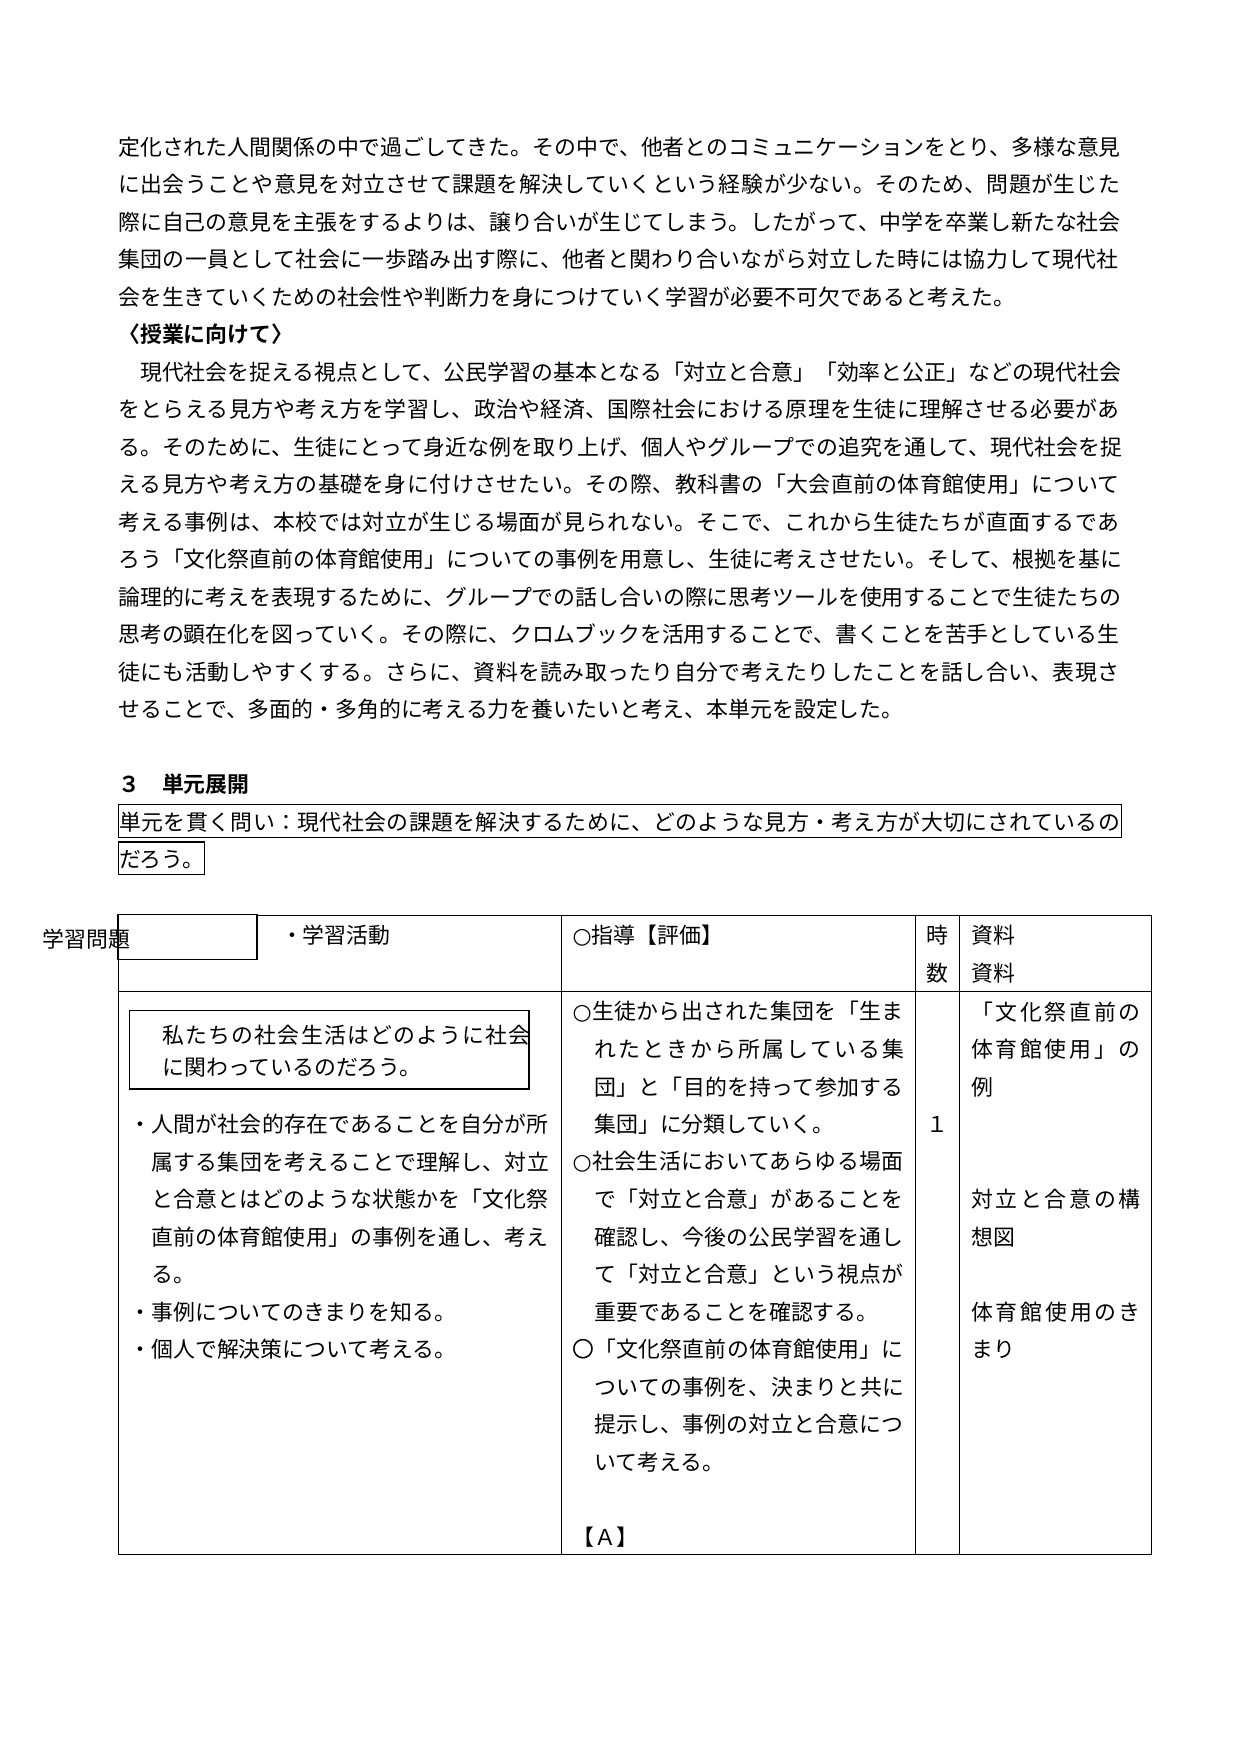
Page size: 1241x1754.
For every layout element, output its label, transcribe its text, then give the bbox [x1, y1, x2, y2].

text 現代社会を捉える視点として、公民学習の基本となる「対立と合意」「効率と公正」などの現代社会をとらえる見方や考え方を学習し、政治や経済、国際社会における原理を生徒に理解させる必要がある。そのために、生徒にとって身近な例を取り上げ、個人やグループでの追究を通して、現代社会を捉える見方や考え方の基礎を身に付けさせたい。その際、教科書の「大会直前の体育館使用」について考える事例は、本校では対立が生じる場面が見られない。そこで、これから生徒たちが直面するであろう「文化祭直前の体育館使用」についての事例を用意し、生徒に考えさせたい。そして、根拠を基に論理的に考えを表現するために、グループでの話し合いの際に思考ツールを使用することで生徒たちの思考の顕在化を図っていく。その際に、クロムブックを活用することで、書くことを苦手としている生徒にも活動しやすくする。さらに、資料を読み取ったり自分で考えたりしたことを話し合い、表現させることで、多面的・多角的に考える力を養いたいと考え、本単元を設定した。 [118, 352, 1122, 727]
text ３ 単元展開 [118, 764, 1122, 802]
table_cell 「文化祭直前の体育館使用」の例 対立と合意の構想図 体育館使用のきまり [960, 992, 1151, 1554]
table_header ・学習活動 [119, 916, 561, 991]
table_cell ・人間が社会的存在であることを自分が所属する集団を考えることで理解し、対立と合意とはどのような状態かを「文化祭直前の体育館使用」の事例を通し、考える。 ・事例についてのきまりを知る。 ・個人で解決策について考える。 [119, 992, 561, 1554]
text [118, 127, 1122, 314]
table_cell ○生徒から出された集団を「生まれたときから所属している集団」と「目的を持って参加する集団」に分類していく。 ○社会生活においてあらゆる場面で「対立と合意」があることを確認し、今後の公民学習を通して「対立と合意」という視点が重要であることを確認する。 〇「文化祭直前の体育館使用」についての事例を、決まりと共に提示し、事例の対立と合意について考える。 【Ａ】 [562, 992, 915, 1554]
table_header ○指導【評価】 [562, 916, 915, 991]
text 単元を貫く問い：現代社会の課題を解決するために、どのような見方・考え方が大切にされているのだろう。 [119, 805, 1121, 837]
table_header 資料 資料 [960, 916, 1151, 991]
text 単元を貫く問い：現代社会の課題を解決するために、どのような見方・考え方が大切にされているのだろう。 [118, 838, 1122, 877]
text 〈授業に向けて〉 [118, 314, 1122, 352]
table_cell １ [916, 992, 959, 1554]
table_header 時数 [916, 916, 959, 991]
